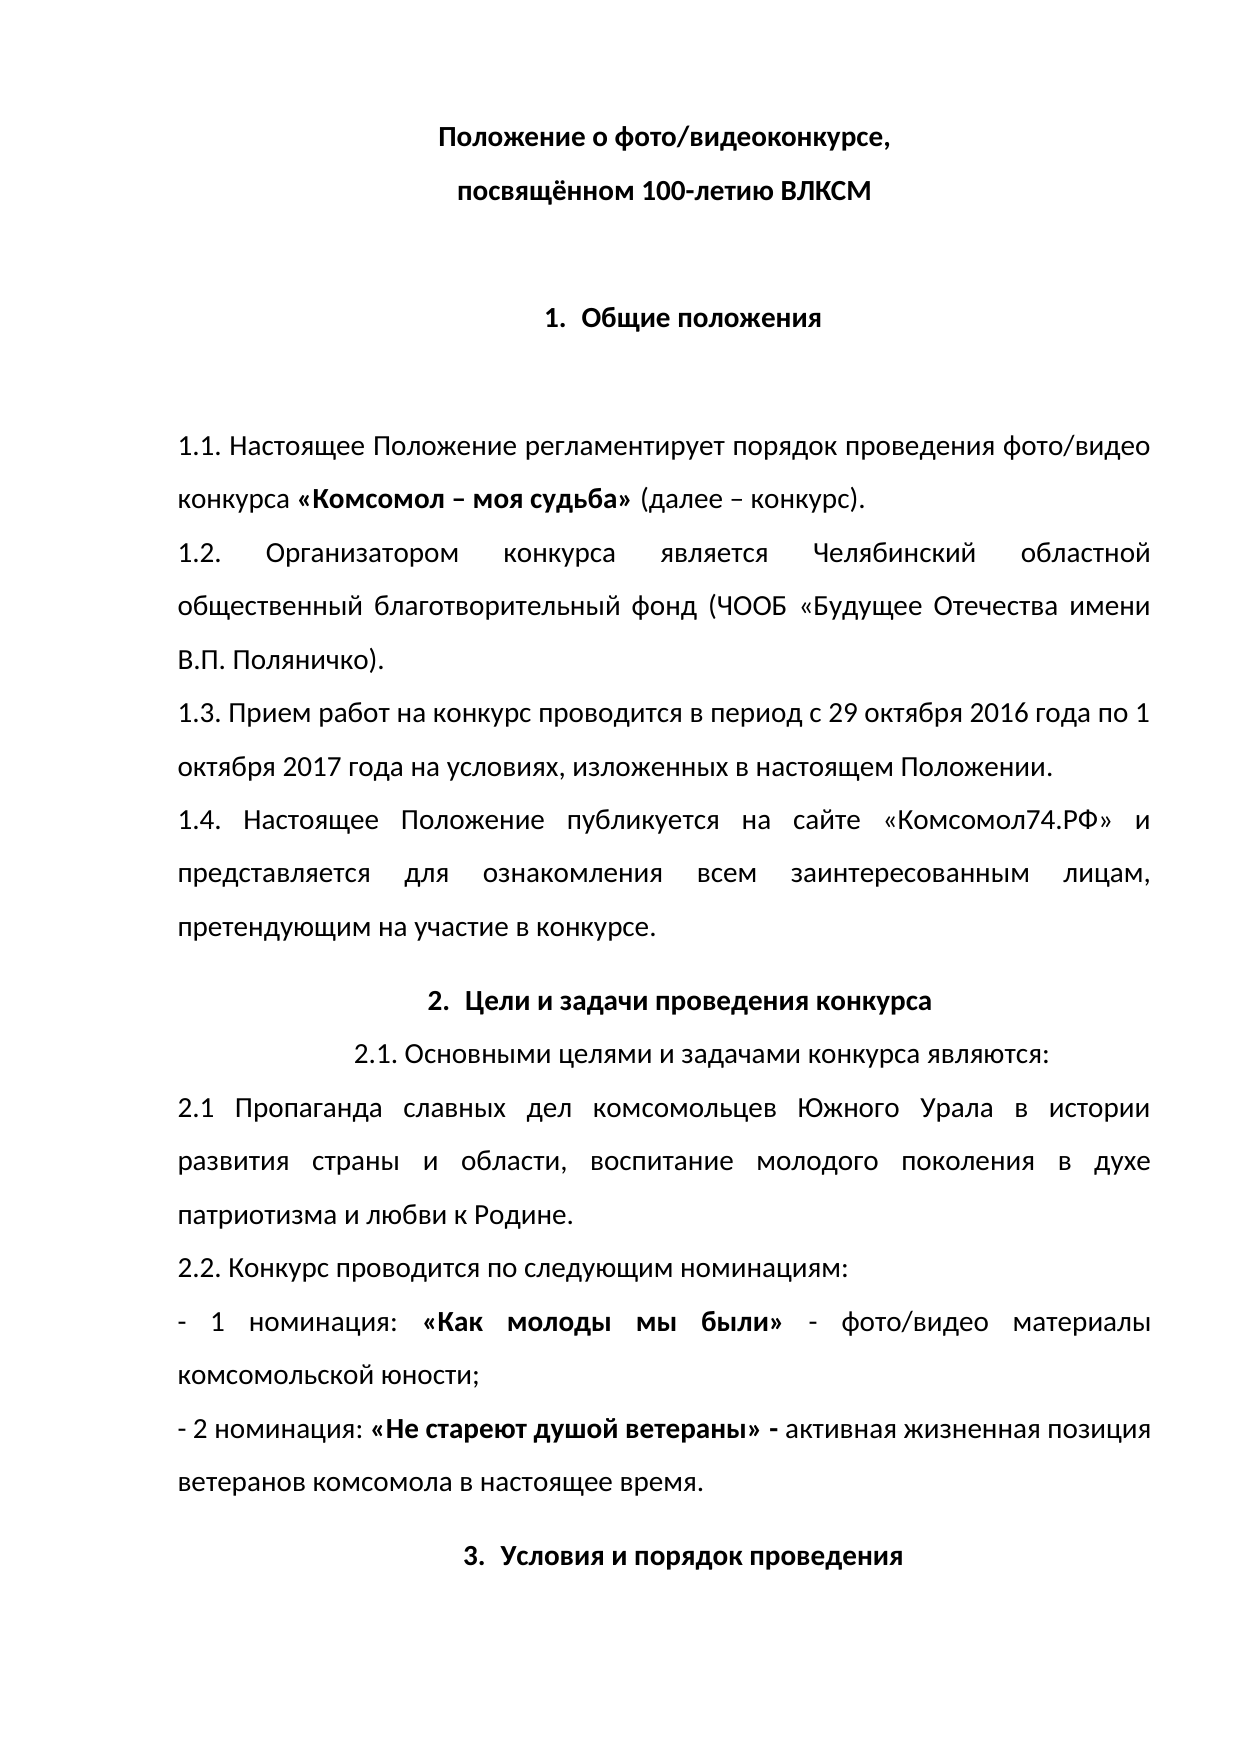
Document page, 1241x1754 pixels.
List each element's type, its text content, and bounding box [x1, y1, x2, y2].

text - 1 номинация: «Как молоды мы были» - фото/видео материалы комсомольской юности; [177, 1303, 1152, 1392]
subtitle посвящённом 100-летию ВЛКСМ [177, 172, 1152, 207]
text 1.2. Организатором конкурса является Челябинский областной общественный благотворительный фонд (ЧООБ «Будущее Отечества имени В.П. Поляничко). [177, 534, 1152, 676]
text 1.1. Настоящее Положение регламентирует порядок проведения фото/видео конкурса «Комсомол – моя судьба» (далее – конкурс). [177, 427, 1152, 516]
list Общие положения [215, 299, 1152, 335]
subtitle Положение о фото/видеоконкурсе, [177, 118, 1152, 154]
text 2.2. Конкурс проводится по следующим номинациям: [177, 1249, 1152, 1285]
text 1.3. Прием работ на конкурс проводится в период с 29 октября 2016 года по 1 октября 2017 года на условиях, изложенных в настоящем Положении. [177, 694, 1152, 783]
text 2.1 Пропаганда славных дел комсомольцев Южного Урала в истории развития страны и области, воспитание молодого поколения в духе патриотизма и любви к Родине. [177, 1089, 1152, 1232]
list Цели и задачи проведения конкурса 2.1. Основными целями и задачами конкурса являются: [215, 982, 1152, 1071]
list Условия и порядок проведения [215, 1537, 1152, 1573]
text 1.4. Настоящее Положение публикуется на сайте «Комсомол74.РФ» и представляется для ознакомления всем заинтересованным лицам, претендующим на участие в конкурсе. [177, 801, 1152, 943]
text - 2 номинация: «Не стареют душой ветераны» - активная жизненная позиция ветеранов комсомола в настоящее время. [177, 1410, 1152, 1499]
